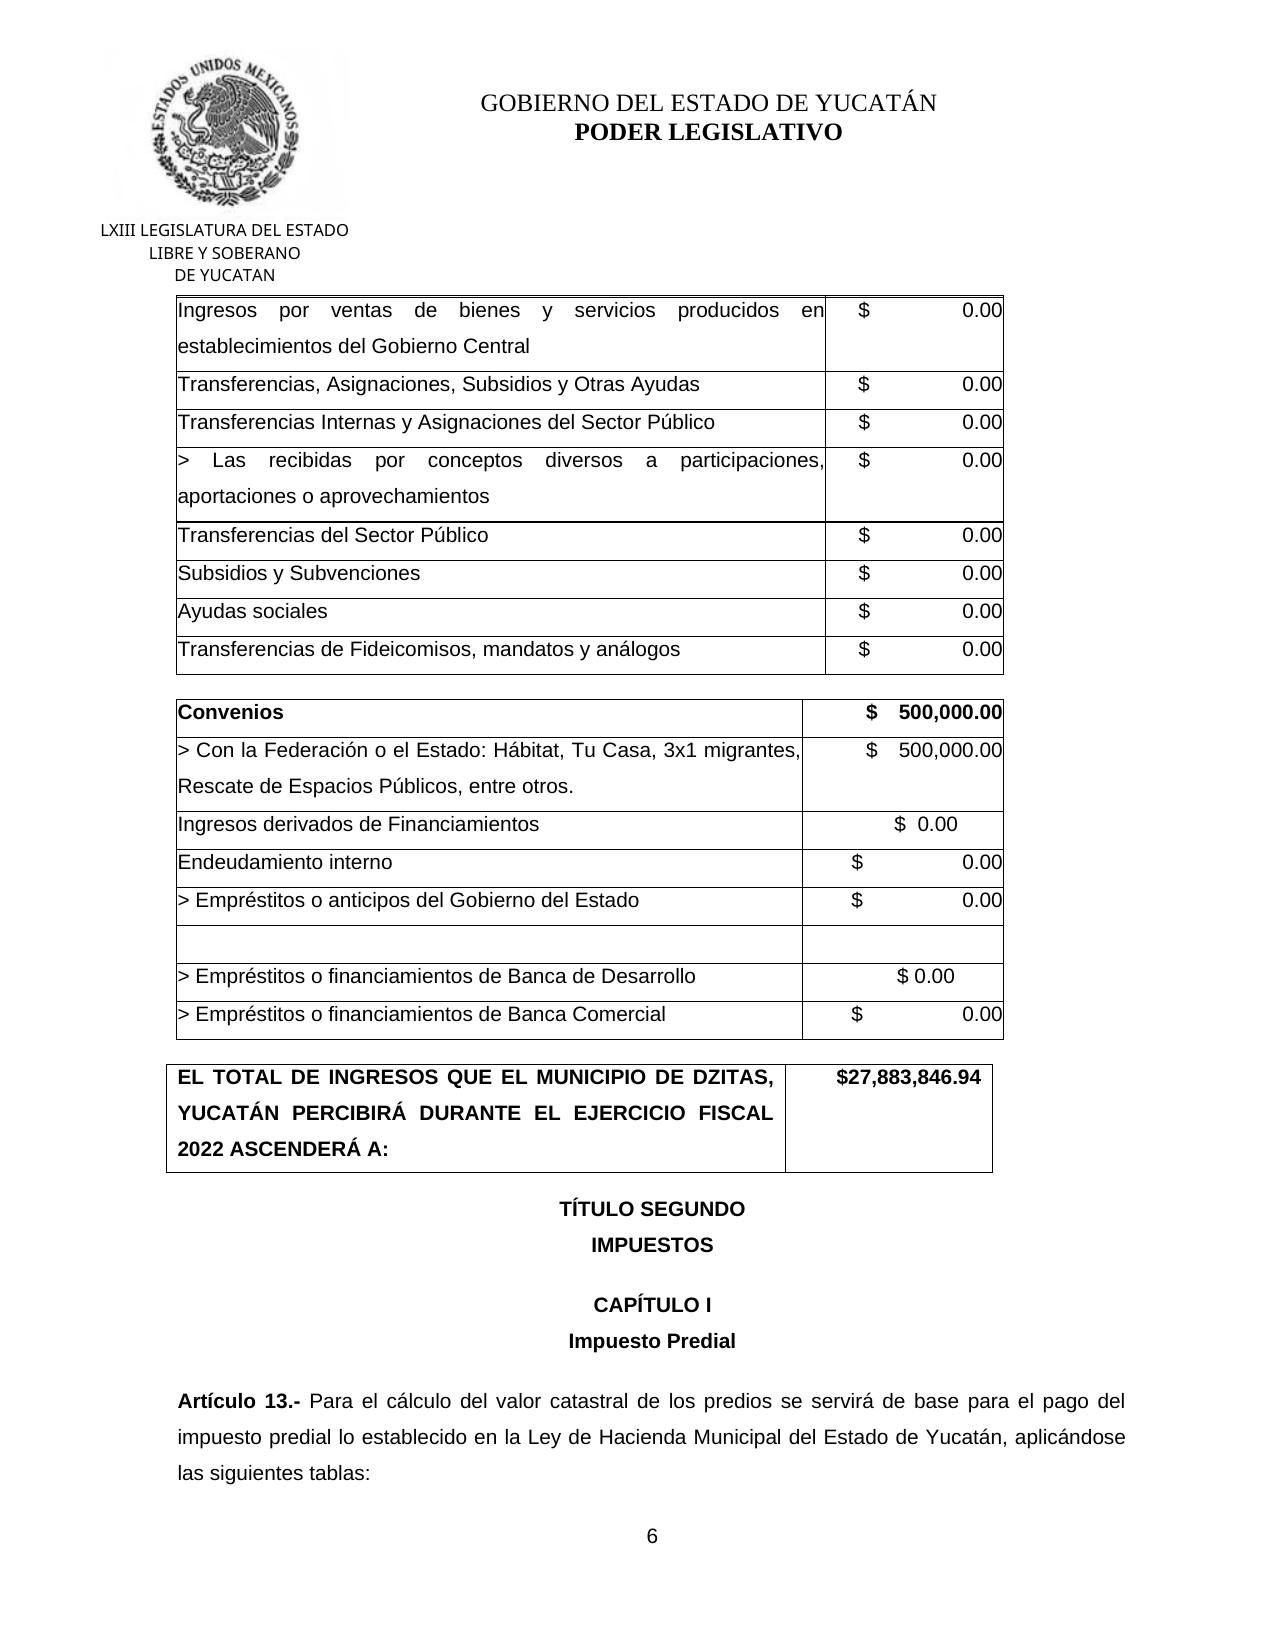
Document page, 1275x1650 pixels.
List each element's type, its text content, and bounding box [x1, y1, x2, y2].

text CAPÍTULO I [177, 1293, 1127, 1317]
table_cell Transferencias de Fideicomisos, mandatos y análogos [177, 637, 825, 674]
table_header $27,883,846.94 [786, 1065, 992, 1172]
table_cell Ingresos por ventas de bienes y servicios producidos en establecimientos del Gobierno Central [177, 298, 825, 371]
table_header $ 500,000.00 [803, 700, 1003, 737]
table_cell Endeudamiento interno [177, 850, 802, 887]
text IMPUESTOS [177, 1233, 1127, 1257]
table_cell Subsidios y Subvenciones [177, 561, 825, 598]
table_cell $ 0.00 [803, 1002, 1003, 1039]
table_cell > Empréstitos o anticipos del Gobierno del Estado [177, 888, 802, 925]
text Impuesto Predial [177, 1329, 1127, 1353]
table_cell > Las recibidas por conceptos diversos a participaciones, aportaciones o aprovechamientos [177, 448, 825, 521]
table_cell $ 0.00 [803, 964, 1003, 1001]
table_cell $ 0.00 [826, 372, 1003, 409]
table_cell > Empréstitos o financiamientos de Banca de Desarrollo [177, 964, 802, 1001]
table_cell Transferencias, Asignaciones, Subsidios y Otras Ayudas [177, 372, 825, 409]
table_cell $ 0.00 [826, 410, 1003, 447]
table_cell $ 0.00 [826, 523, 1003, 559]
table_cell > Con la Federación o el Estado: Hábitat, Tu Casa, 3x1 migrantes, Rescate de Espacios Públicos, entre otros. [177, 738, 802, 811]
table_cell > Empréstitos o financiamientos de Banca Comercial [177, 1002, 802, 1039]
table_cell [177, 926, 802, 962]
table_cell $ 500,000.00 [803, 738, 1003, 811]
table_cell $ 0.00 [826, 561, 1003, 598]
picture [105, 50, 349, 221]
table_header EL TOTAL DE INGRESOS QUE EL MUNICIPIO DE DZITAS, YUCATÁN PERCIBIRÁ DURANTE EL EJERCICIO FISCAL 2022 ASCENDERÁ A: [167, 1065, 785, 1172]
table_cell $ 0.00 [826, 298, 1003, 371]
table_cell $ 0.00 [803, 888, 1003, 925]
table_cell [803, 926, 1003, 962]
table_cell $ 0.00 [826, 448, 1003, 521]
text Artículo 13.- Para el cálculo del valor catastral de los predios se servirá de base para el pago del impuesto predial lo establecido en la Ley de Hacienda Municipal del Estado de Yucatán, aplicándose las siguientes tablas: [177, 1388, 1127, 1484]
table_cell Ingresos derivados de Financiamientos [177, 812, 802, 849]
table_cell $ 0.00 [826, 637, 1003, 674]
table_cell $ 0.00 [803, 812, 1003, 849]
table_cell $ 0.00 [803, 850, 1003, 887]
table_cell $ 0.00 [826, 599, 1003, 636]
table_cell Transferencias Internas y Asignaciones del Sector Público [177, 410, 825, 447]
table_header Convenios [177, 700, 802, 737]
table_cell Transferencias del Sector Público [177, 523, 825, 559]
text TÍTULO SEGUNDO [177, 1197, 1127, 1221]
table_cell Ayudas sociales [177, 599, 825, 636]
